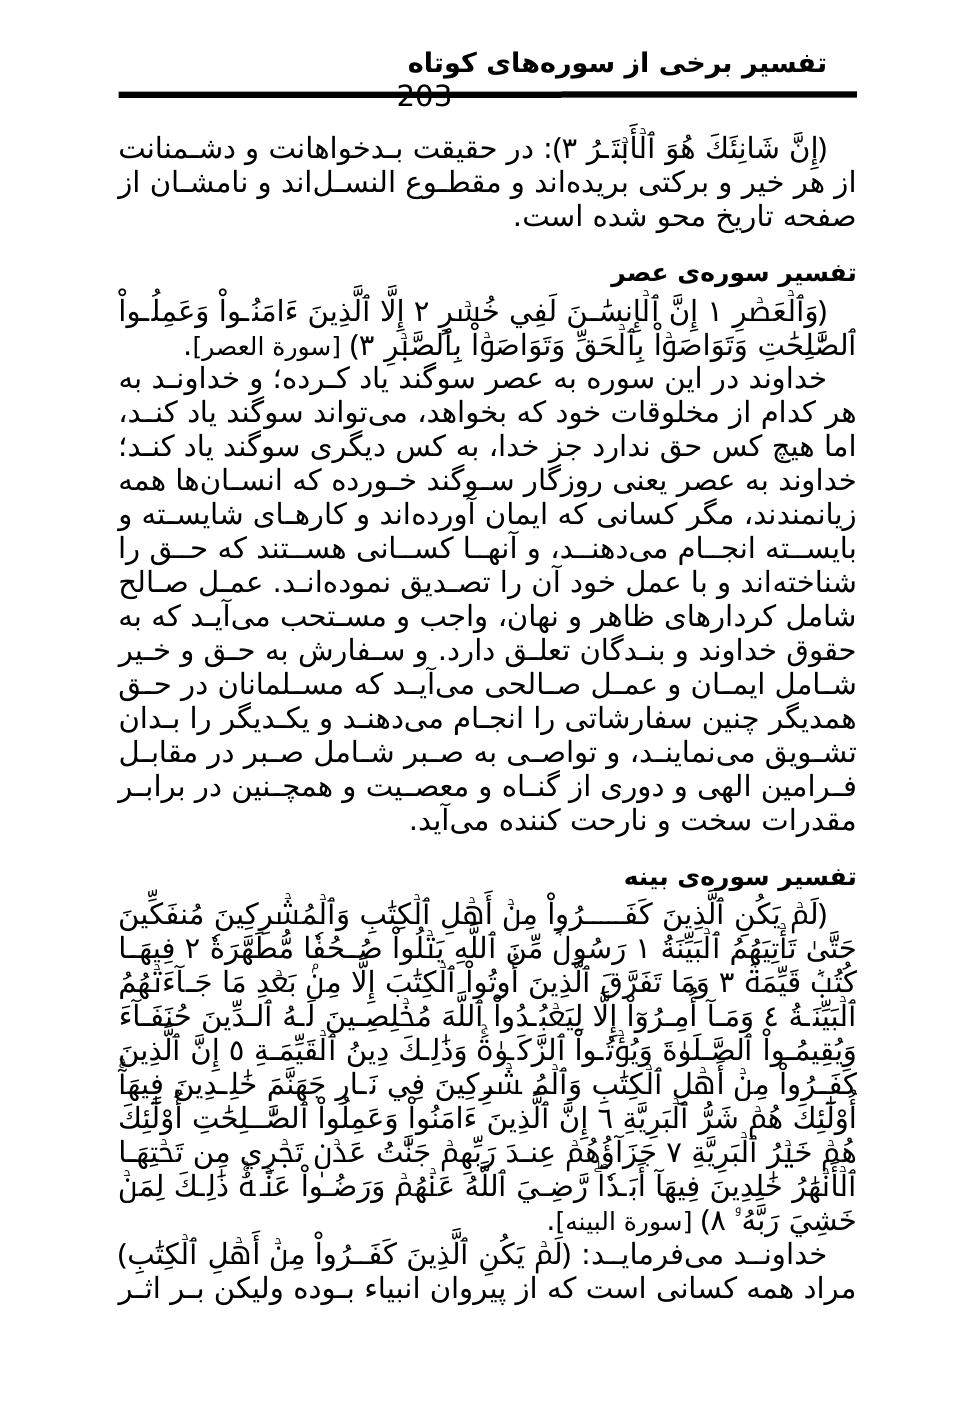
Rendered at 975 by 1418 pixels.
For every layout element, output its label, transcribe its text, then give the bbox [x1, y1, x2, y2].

text ﴿وَٱلۡعَصۡرِ ١ إِنَّ ٱلۡإِنسَٰنَ لَفِي خُسۡرٍ ٢ إِلَّا ٱلَّذِينَ ءَامَنُواْ وَعَمِلُواْ ٱلصَّٰلِحَٰتِ وَتَوَاصَوۡاْ بِٱلۡحَقِّ وَتَوَاصَوۡاْ بِٱلصَّبۡرِ ٣﴾ [سورة العصر]. [118, 294, 857, 362]
text خداوند در این سوره‌ به‌ عصر سوگند یاد کرده‌؛ و خداوند به‌ هر کدام از مخلوقات خود که‌ بخواهد، می‌تواند سوگند یاد کند، اما هیچ کس حق ندارد جز خدا، به‌ کس دیگری سوگند یاد کند؛ خداوند به‌ عصر یعنی روزگار سوگند خورده‌ که‌ انسان‌ها همه‌ زیانمندند، مگر کسانی که‌ ایمان آورده‌اند و کارهای شایسته‌ و بایسته‌ انجام می‌دهند، و آنها کسانی هستند که‌ حق را شناخته‌اند و با عمل خود آن را تصدیق نموده‌اند. عمل صالح شامل کردارهای ظاهر و نهان، واجب و مستحب می‌آید که‌ به‌ حقوق خداوند و بندگان تعلق دارد. و سفارش به‌ حق و خیر شامل ایمان و عمل صالحی می‌آید که‌ مسلمانان در حق همدیگر چنین سفارشاتی را انجام می‌دهند و یکدیگر را بدان تشویق می‌نمایند، و تواصی به‌ صبر شامل صبر در مقابل فرامین الهی و دوری از گناه و معصیت و همچنین در برابر مقدرات سخت و نارحت کننده می‌آید. [118, 362, 857, 837]
text تفسیر سوره‌ی بینه‌ [118, 862, 857, 891]
text تفسیر سوره‌ی عصر [118, 258, 857, 288]
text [118, 1237, 857, 1305]
text ﴿إِنَّ شَانِئَكَ هُوَ ٱلۡأَبۡتَرُ ٣﴾: در حقیقت بدخواهانت و دشمنانت از هر خیر و برکتی بریده‌اند و مقطوع النسل‌اند و نامشان از صفحه تاریخ محو شده است. [118, 132, 857, 233]
text ﴿لَمۡ يَكُنِ ٱلَّذِينَ كَفَرُواْ مِنۡ أَهۡلِ ٱلۡكِتَٰبِ وَٱلۡمُشۡرِكِينَ مُنفَكِّينَ حَتَّىٰ تَأۡتِيَهُمُ ٱلۡبَيِّنَةُ ١ رَسُولٞ مِّنَ ٱللَّهِ يَتۡلُواْ صُحُفٗا مُّطَهَّرَةٗ ٢ فِيهَا كُتُبٞ قَيِّمَةٞ ٣ وَمَا تَفَرَّقَ ٱلَّذِينَ أُوتُواْ ٱلۡكِتَٰبَ إِلَّا مِنۢ بَعۡدِ مَا جَآءَتۡهُمُ ٱلۡبَيِّنَةُ ٤ وَمَآ أُمِرُوٓاْ إِلَّا لِيَعۡبُدُواْ ٱللَّهَ مُخۡلِصِينَ لَهُ ٱلدِّينَ حُنَفَآءَ وَيُقِيمُواْ ٱلصَّلَوٰةَ وَيُؤۡتُواْ ٱلزَّكَوٰةَۚ وَذَٰلِكَ دِينُ ٱلۡقَيِّمَةِ ٥ إِنَّ ٱلَّذِينَ كَفَرُواْ مِنۡ أَهۡلِ ٱلۡكِتَٰبِ وَٱلۡمُشۡرِكِينَ فِي نَارِ جَهَنَّمَ خَٰلِدِينَ فِيهَآۚ أُوْلَٰٓئِكَ هُمۡ شَرُّ ٱلۡبَرِيَّةِ ٦ إِنَّ ٱلَّذِينَ ءَامَنُواْ وَعَمِلُواْ ٱلصَّٰلِحَٰتِ أُوْلَٰٓئِكَ هُمۡ خَيۡرُ ٱلۡبَرِيَّةِ ٧ جَزَآؤُهُمۡ عِندَ رَبِّهِمۡ جَنَّٰتُ عَدۡنٖ تَجۡرِي مِن تَحۡتِهَا ٱلۡأَنۡهَٰرُ خَٰلِدِينَ فِيهَآ أَبَدٗاۖ رَّضِيَ ٱللَّهُ عَنۡهُمۡ وَرَضُواْ عَنۡهُۚ ذَٰلِكَ لِمَنۡ خَشِيَ رَبَّهُۥ ٨﴾ [سورة البینه]. [118, 898, 857, 1237]
